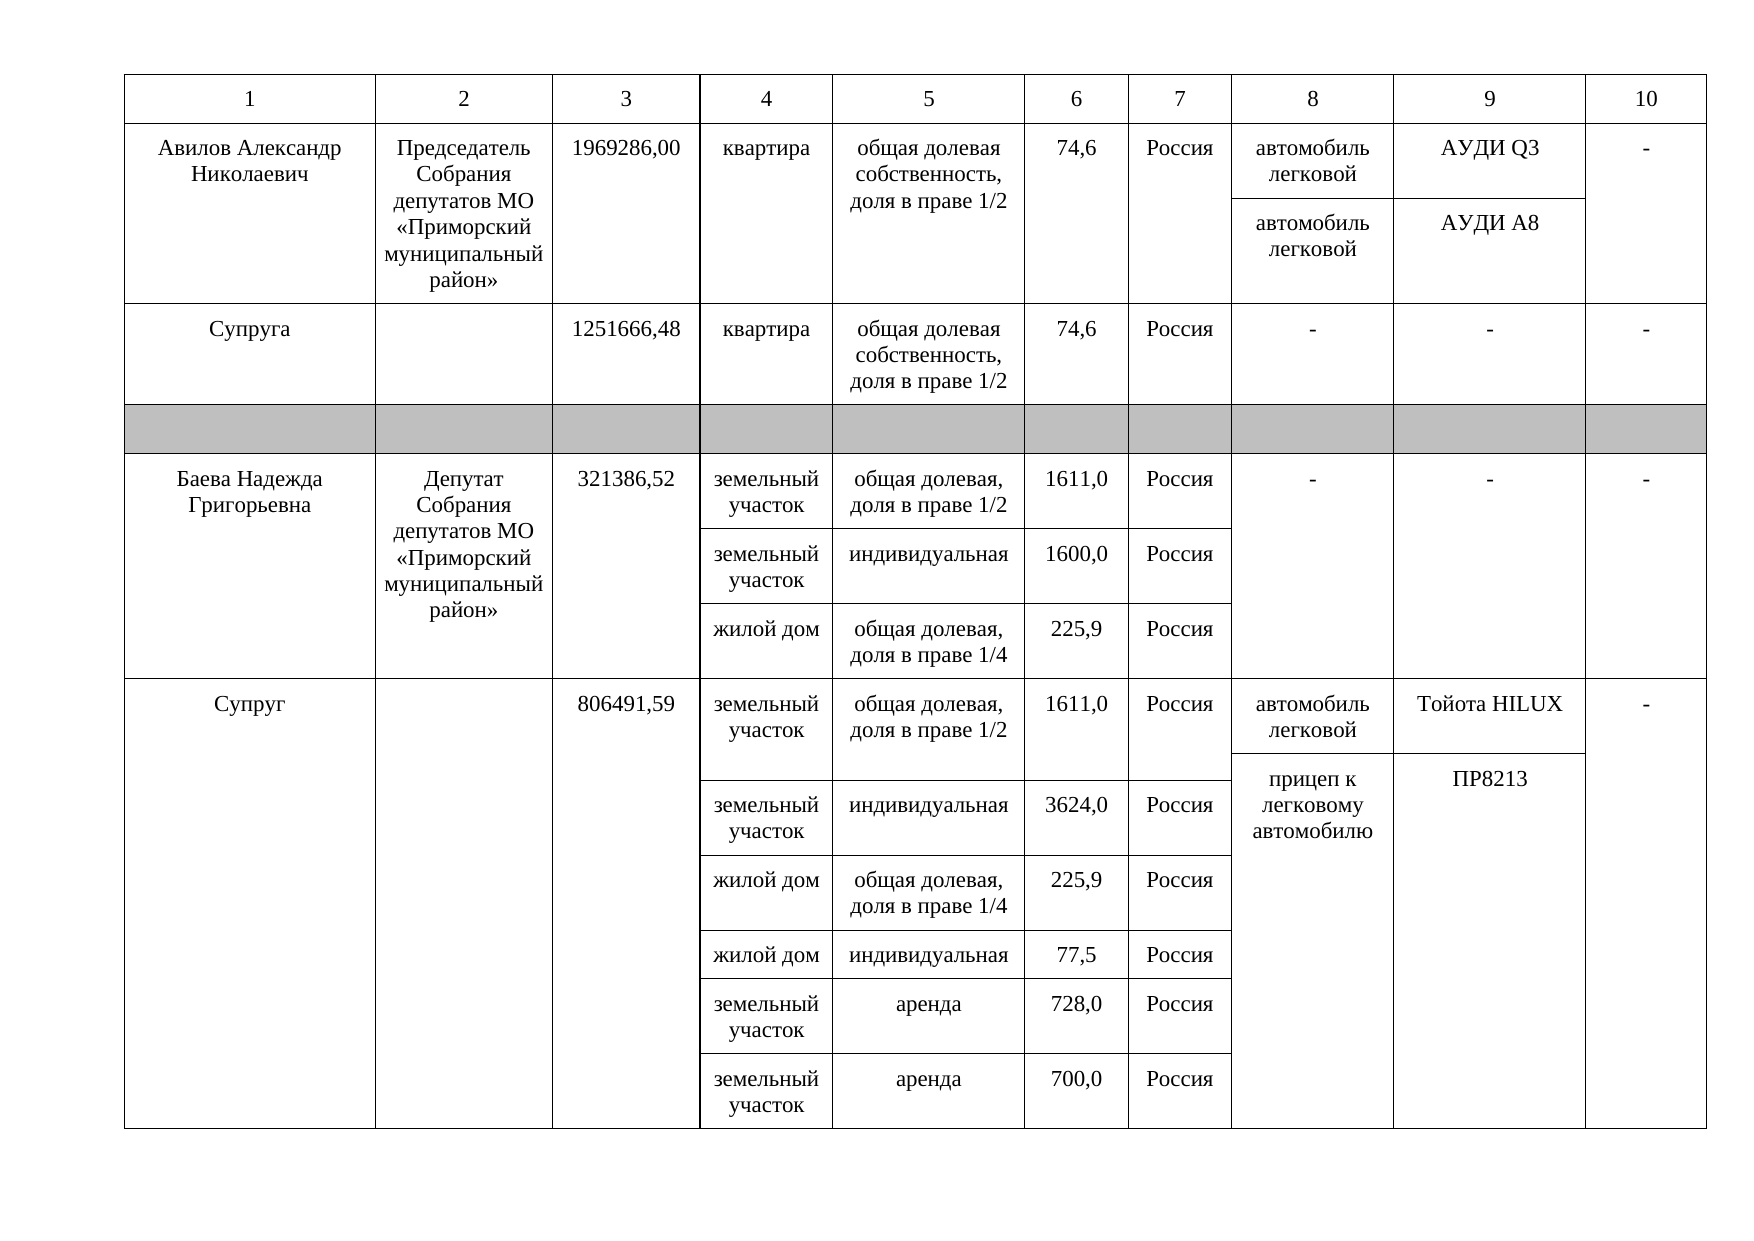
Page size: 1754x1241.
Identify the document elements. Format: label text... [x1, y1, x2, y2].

table_cell Тойота HILUX [1394, 679, 1585, 753]
table_cell - [1586, 124, 1706, 303]
table_cell 74,6 [1025, 124, 1128, 303]
table_cell 10 [1586, 75, 1706, 122]
table_cell 1611,0 [1025, 679, 1128, 779]
table_cell автомобиль легковой [1232, 679, 1393, 753]
table_cell 6 [1025, 75, 1128, 122]
table_cell Авилов Александр Николаевич [125, 124, 375, 303]
table_cell общая долевая собственность, доля в праве 1/2 [833, 304, 1024, 404]
table_cell - [1232, 454, 1393, 678]
table_cell Россия [1129, 529, 1231, 603]
table_cell [125, 405, 375, 453]
table_cell общая долевая, доля в праве 1/2 [833, 454, 1024, 528]
table_cell земельный участок [701, 781, 832, 854]
table_cell 1 [125, 75, 375, 122]
table_cell 7 [1129, 75, 1231, 122]
table_cell общая долевая, доля в праве 1/4 [833, 856, 1024, 929]
table_cell [1232, 405, 1393, 453]
table_cell Депутат Собрания депутатов МО «Приморский муниципальный район» [376, 454, 552, 678]
table_cell Россия [1129, 679, 1231, 779]
table_cell Россия [1129, 931, 1231, 978]
table_cell 9 [1394, 75, 1585, 122]
table_cell [833, 405, 1024, 453]
table_cell 225,9 [1025, 604, 1128, 678]
table_cell АУДИ Q3 [1394, 124, 1585, 197]
table_cell земельный участок [701, 529, 832, 603]
table_cell земельный участок [701, 1054, 832, 1128]
table_cell автомобиль легковой [1232, 199, 1393, 303]
table_cell 728,0 [1025, 979, 1128, 1053]
table_cell 1969286,00 [553, 124, 699, 303]
table_cell общая долевая, доля в праве 1/2 [833, 679, 1024, 779]
table_cell индивидуальная [833, 931, 1024, 978]
table_cell [376, 304, 552, 404]
table_cell - [1586, 454, 1706, 678]
table_cell [553, 405, 699, 453]
table_cell 4 [701, 75, 832, 122]
table_cell Россия [1129, 1054, 1231, 1128]
table_cell - [1394, 454, 1585, 678]
table_cell [701, 405, 832, 453]
table_cell 3624,0 [1025, 781, 1128, 854]
table_cell земельный участок [701, 679, 832, 779]
table_cell 2 [376, 75, 552, 122]
table_cell 5 [833, 75, 1024, 122]
table_cell общая долевая собственность, доля в праве 1/2 [833, 124, 1024, 303]
table_cell аренда [833, 979, 1024, 1053]
table_cell 3 [553, 75, 699, 122]
table_cell [1394, 405, 1585, 453]
table_cell 77,5 [1025, 931, 1128, 978]
table_cell - [1394, 304, 1585, 404]
table_cell земельный участок [701, 454, 832, 528]
table_cell - [1232, 304, 1393, 404]
table_cell - [1586, 679, 1706, 1128]
table_cell 1600,0 [1025, 529, 1128, 603]
table_cell - [1586, 304, 1706, 404]
table_cell индивидуальная [833, 781, 1024, 854]
table_cell 1611,0 [1025, 454, 1128, 528]
table_cell жилой дом [701, 856, 832, 929]
table_cell Председатель Собрания депутатов МО «Приморский муниципальный район» [376, 124, 552, 303]
table_cell [1025, 405, 1128, 453]
table_cell 225,9 [1025, 856, 1128, 929]
table_cell [376, 405, 552, 453]
table_cell Супруг [125, 679, 375, 1128]
table_cell Россия [1129, 979, 1231, 1053]
table_cell квартира [701, 124, 832, 303]
table_cell жилой дом [701, 931, 832, 978]
table_cell индивидуальная [833, 529, 1024, 603]
table_cell Россия [1129, 124, 1231, 303]
table_cell Россия [1129, 604, 1231, 678]
table_cell Россия [1129, 856, 1231, 929]
table_cell 321386,52 [553, 454, 699, 678]
table_cell Россия [1129, 454, 1231, 528]
table_cell 700,0 [1025, 1054, 1128, 1128]
table_cell 8 [1232, 75, 1393, 122]
table_cell квартира [701, 304, 832, 404]
table_cell аренда [833, 1054, 1024, 1128]
table_cell Россия [1129, 304, 1231, 404]
table_cell Супруга [125, 304, 375, 404]
table_cell 74,6 [1025, 304, 1128, 404]
table_cell общая долевая, доля в праве 1/4 [833, 604, 1024, 678]
table_cell Россия [1129, 781, 1231, 854]
table_cell [1129, 405, 1231, 453]
table_cell ПР8213 [1394, 754, 1585, 1128]
table_cell 806491,59 [553, 679, 699, 1128]
table_cell жилой дом [701, 604, 832, 678]
table_cell [376, 679, 552, 1128]
table_cell прицеп к легковому автомобилю [1232, 754, 1393, 1128]
table_cell 1251666,48 [553, 304, 699, 404]
table_cell [1586, 405, 1706, 453]
table_cell автомобиль легковой [1232, 124, 1393, 197]
table_cell АУДИ А8 [1394, 199, 1585, 303]
table_cell Баева Надежда Григорьевна [125, 454, 375, 678]
table_cell земельный участок [701, 979, 832, 1053]
